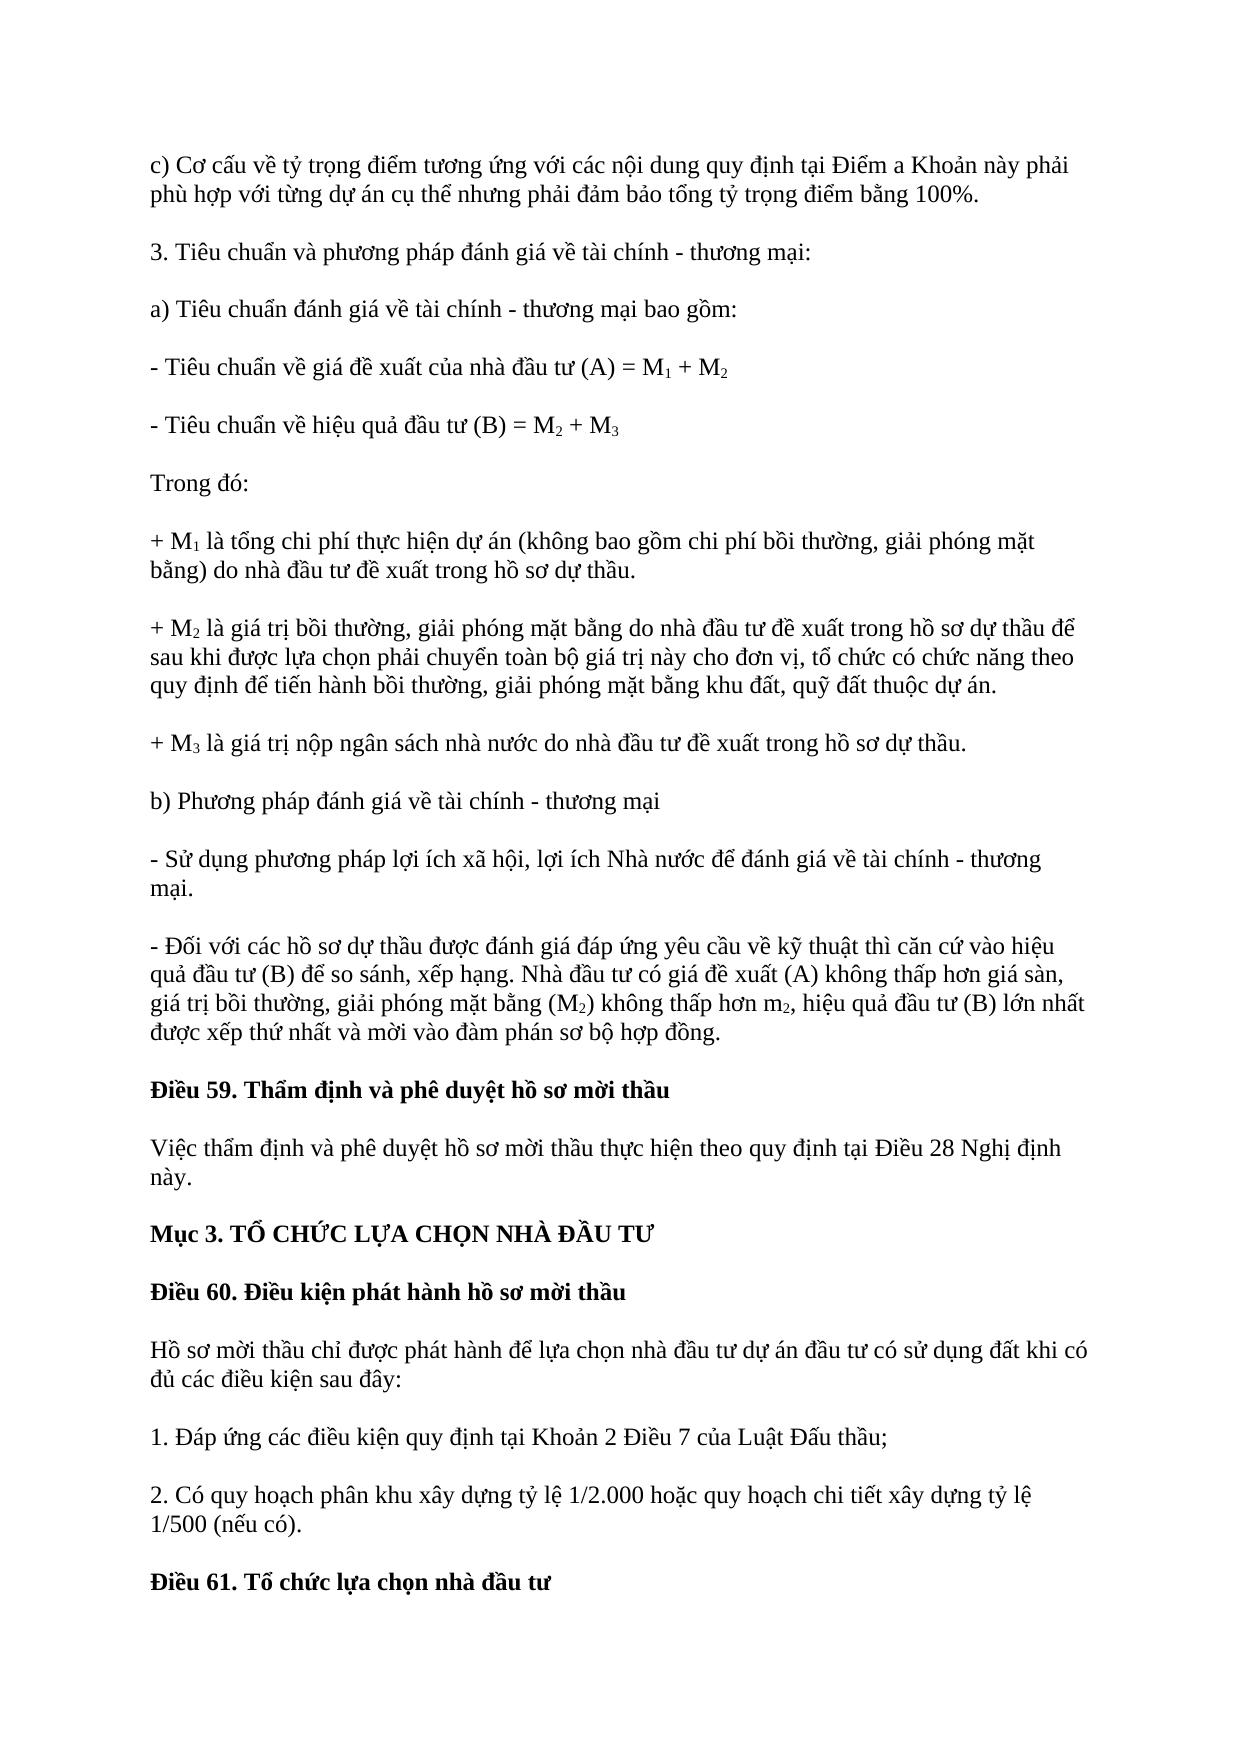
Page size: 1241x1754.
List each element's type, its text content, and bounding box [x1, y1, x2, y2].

text - Sử dụng phương pháp lợi ích xã hội, lợi ích Nhà nước để đánh giá về tài chính - thương mại. [150, 844, 1090, 902]
text 1. Đáp ứng các điều kiện quy định tại Khoản 2 Điều 7 của Luật Đấu thầu; [150, 1422, 1090, 1451]
text - Tiêu chuẩn về hiệu quả đầu tư (B) = M2 + M3 [150, 410, 1090, 439]
text 2. Có quy hoạch phân khu xây dựng tỷ lệ 1/2.000 hoặc quy hoạch chi tiết xây dựng tỷ lệ 1/500 (nếu có). [150, 1480, 1090, 1537]
text b) Phương pháp đánh giá về tài chính - thương mại [150, 786, 1090, 815]
text Mục 3. TỔ CHỨC LỰA CHỌN NHÀ ĐẦU TƯ [150, 1219, 1090, 1248]
text - Đối với các hồ sơ dự thầu được đánh giá đáp ứng yêu cầu về kỹ thuật thì căn cứ vào hiệu quả đầu tư (B) để so sánh, xếp hạng. Nhà đầu tư có giá đề xuất (A) không thấp hơn giá sàn, giá trị bồi thường, giải phóng mặt bằng (M2) không thấp hơn m2, hiệu quả đầu tư (B) lớn nhất được xếp thứ nhất và mời vào đàm phán sơ bộ hợp đồng. [150, 931, 1090, 1046]
text Điều 60. Điều kiện phát hành hồ sơ mời thầu [150, 1277, 1090, 1306]
text + M1 là tổng chi phí thực hiện dự án (không bao gồm chi phí bồi thường, giải phóng mặt bằng) do nhà đầu tư đề xuất trong hồ sơ dự thầu. [150, 526, 1090, 584]
text - Tiêu chuẩn về giá đề xuất của nhà đầu tư (A) = M1 + M2 [150, 352, 1090, 381]
text Điều 59. Thẩm định và phê duyệt hồ sơ mời thầu [150, 1075, 1090, 1104]
text Việc thẩm định và phê duyệt hồ sơ mời thầu thực hiện theo quy định tại Điều 28 Nghị định này. [150, 1133, 1090, 1190]
text Hồ sơ mời thầu chỉ được phát hành để lựa chọn nhà đầu tư dự án đầu tư có sử dụng đất khi có đủ các điều kiện sau đây: [150, 1335, 1090, 1393]
text Điều 61. Tổ chức lựa chọn nhà đầu tư [150, 1567, 1090, 1595]
text c) Cơ cấu về tỷ trọng điểm tương ứng với các nội dung quy định tại Điểm a Khoản này phải phù hợp với từng dự án cụ thể nhưng phải đảm bảo tổng tỷ trọng điểm bằng 100%. [150, 150, 1090, 207]
text a) Tiêu chuẩn đánh giá về tài chính - thương mại bao gồm: [150, 294, 1090, 323]
text 3. Tiêu chuẩn và phương pháp đánh giá về tài chính - thương mại: [150, 237, 1090, 265]
text Trong đó: [150, 468, 1090, 497]
text + M2 là giá trị bồi thường, giải phóng mặt bằng do nhà đầu tư đề xuất trong hồ sơ dự thầu để sau khi được lựa chọn phải chuyển toàn bộ giá trị này cho đơn vị, tổ chức có chức năng theo quy định để tiến hành bồi thường, giải phóng mặt bằng khu đất, quỹ đất thuộc dự án. [150, 613, 1090, 699]
text + M3 là giá trị nộp ngân sách nhà nước do nhà đầu tư đề xuất trong hồ sơ dự thầu. [150, 728, 1090, 757]
